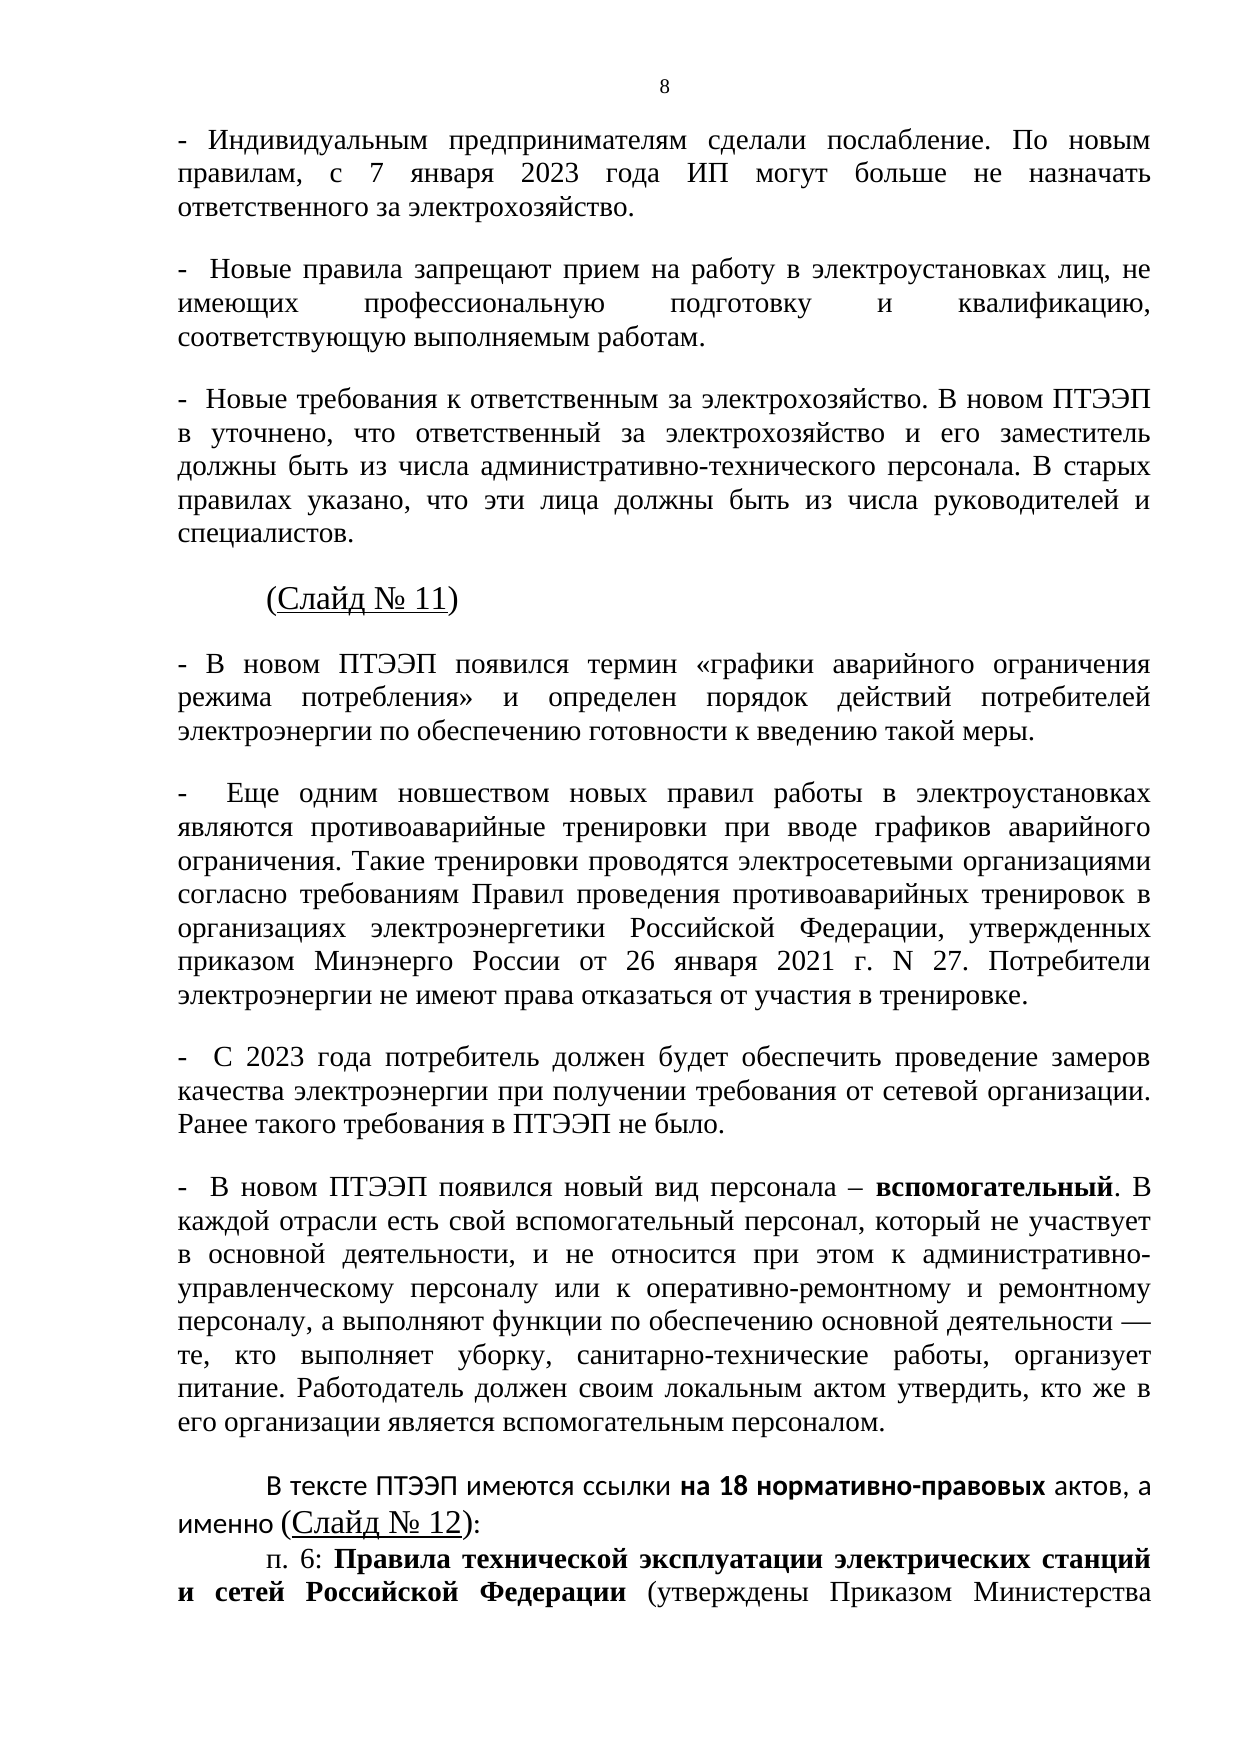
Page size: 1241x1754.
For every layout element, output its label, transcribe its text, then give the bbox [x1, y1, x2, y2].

text - Новые требования к ответственным за электрохозяйство. В новом ПТЭЭП в уточнено, что ответственный за электрохозяйство и его заместитель должны быть из числа административно-технического персонала. В старых правилах указано, что эти лица должны быть из числа руководителей и специалистов. [177, 381, 1152, 549]
text - В новом ПТЭЭП появился термин «графики аварийного ограничения режима потребления» и определен порядок действий потребителей электроэнергии по обеспечению готовности к введению такой меры. [177, 646, 1152, 746]
text - В новом ПТЭЭП появился новый вид персонала – вспомогательный. В каждой отрасли есть свой вспомогательный персонал, который не участвует в основной деятельности, и не относится при этом к административно-управленческому персоналу или к оперативно-ремонтному и ремонтному персоналу, а выполняют функции по обеспечению основной деятельности — те, кто выполняет уборку, санитарно-технические работы, организует питание. Работодатель должен своим локальным актом утвердить, кто же в его организации является вспомогательным персоналом. [177, 1169, 1152, 1438]
text - Индивидуальным предпринимателям сделали послабление. По новым правилам, с 7 января 2023 года ИП могут больше не назначать ответственного за электрохозяйство. [177, 122, 1152, 222]
text В тексте ПТЭЭП имеются ссылки на 18 нормативно-правовых актов, а именно (Слайд № 12): [177, 1467, 1152, 1541]
text - С 2023 года потребитель должен будет обеспечить проведение замеров качества электроэнергии при получении требования от сетевой организации. Ранее такого требования в ПТЭЭП не было. [177, 1039, 1152, 1140]
text (Слайд № 11) [177, 578, 1152, 617]
text - Новые правила запрещают прием на работу в электроустановках лиц, не имеющих профессиональную подготовку и квалификацию, соответствующую выполняемым работам. [177, 252, 1152, 352]
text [177, 1541, 1152, 1608]
text - Еще одним новшеством новых правил работы в электроустановках являются противоаварийные тренировки при вводе графиков аварийного ограничения. Такие тренировки проводятся электросетевыми организациями согласно требованиям Правил проведения противоаварийных тренировок в организациях электроэнергетики Российской Федерации, утвержденных приказом Минэнерго России от 26 января 2021 г. N 27. Потребители электроэнергии не имеют права отказаться от участия в тренировке. [177, 776, 1152, 1010]
